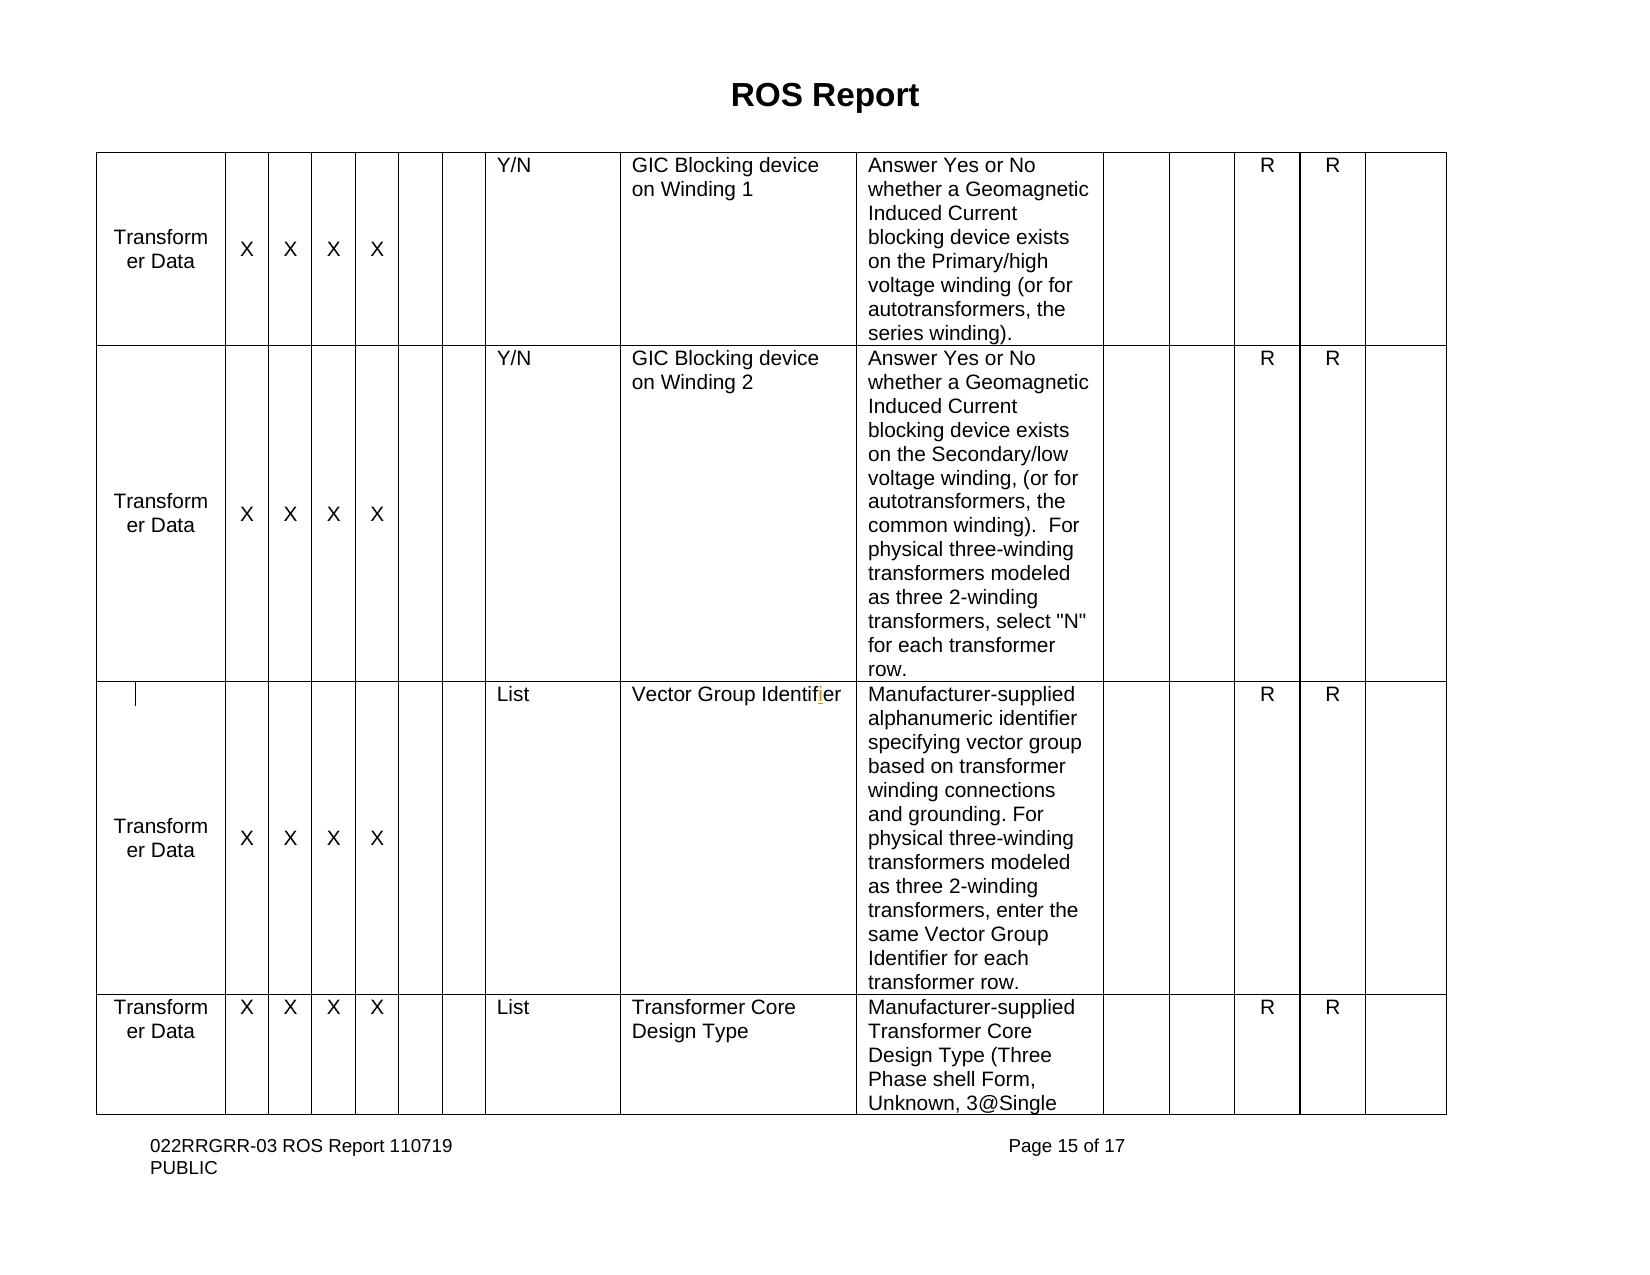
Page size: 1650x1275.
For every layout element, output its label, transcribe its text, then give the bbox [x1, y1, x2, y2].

table_cell R [1301, 995, 1365, 1114]
table_cell [1170, 346, 1234, 681]
table_cell [1170, 995, 1234, 1114]
table_cell [399, 346, 442, 681]
table_cell R [1235, 346, 1299, 681]
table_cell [621, 995, 856, 1114]
table_cell Answer Yes or No whether a Geomagnetic Induced Current blocking device exists on the Secondary/low voltage winding, (or for autotransformers, the common winding). For physical three-winding transformers modeled as three 2-winding transformers, select "N" for each transformer row. [857, 346, 1103, 681]
table_cell [1170, 682, 1234, 993]
table_cell Transformer Data [97, 153, 225, 344]
table_cell [399, 682, 442, 993]
table_cell X [312, 346, 355, 681]
table_cell Y/N [486, 153, 620, 344]
table_cell X [269, 153, 311, 344]
table_cell Transformer Data [97, 346, 225, 681]
table_cell Transformer Data [97, 995, 225, 1114]
table_cell X [312, 153, 355, 344]
table_cell GIC Blocking device on Winding 2 [621, 346, 856, 681]
table_cell X [356, 346, 398, 681]
table_cell [1170, 153, 1234, 344]
table_cell X [269, 995, 311, 1114]
table_cell X [226, 682, 268, 993]
table_cell [1366, 153, 1446, 344]
table_cell R [1235, 995, 1299, 1114]
table_cell [1104, 346, 1169, 681]
table_cell X [312, 682, 355, 993]
table_cell X [356, 995, 398, 1114]
table_cell Vector Group Identifer [621, 682, 856, 993]
table_cell [1366, 346, 1446, 681]
table_cell R [1235, 153, 1299, 344]
table_cell R [1301, 153, 1365, 344]
table_cell X [269, 346, 311, 681]
table_cell [1104, 682, 1169, 993]
table_cell X [356, 153, 398, 344]
table_cell List [486, 682, 620, 993]
table_cell Y/N [486, 346, 620, 681]
table_cell X [269, 682, 311, 993]
table_cell GIC Blocking device on Winding 1 [621, 153, 856, 344]
table_cell X [356, 682, 398, 993]
table_cell [443, 153, 485, 344]
table_cell [1104, 995, 1169, 1114]
table_cell [1366, 682, 1446, 993]
table_cell R [1235, 682, 1299, 993]
table_cell [443, 682, 485, 993]
table_cell Transformer Data [97, 682, 225, 993]
table_cell [443, 995, 485, 1114]
table_cell R [1301, 346, 1365, 681]
table_cell [1366, 995, 1446, 1114]
table_cell [1104, 153, 1169, 344]
table_cell [399, 995, 442, 1114]
table_cell X [226, 153, 268, 344]
table_cell X [226, 346, 268, 681]
table_cell R [1301, 682, 1365, 993]
table_cell Answer Yes or No whether a Geomagnetic Induced Current blocking device exists on the Primary/high voltage winding (or for autotransformers, the series winding). [857, 153, 1103, 344]
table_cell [857, 995, 1103, 1114]
table_cell Manufacturer-supplied alphanumeric identifier specifying vector group based on transformer winding connections and grounding. For physical three-winding transformers modeled as three 2-winding transformers, enter the same Vector Group Identifier for each transformer row. [857, 682, 1103, 993]
table_cell X [312, 995, 355, 1114]
table_cell [399, 153, 442, 344]
table_cell List [486, 995, 620, 1114]
table_cell X [226, 995, 268, 1114]
table_cell [443, 346, 485, 681]
